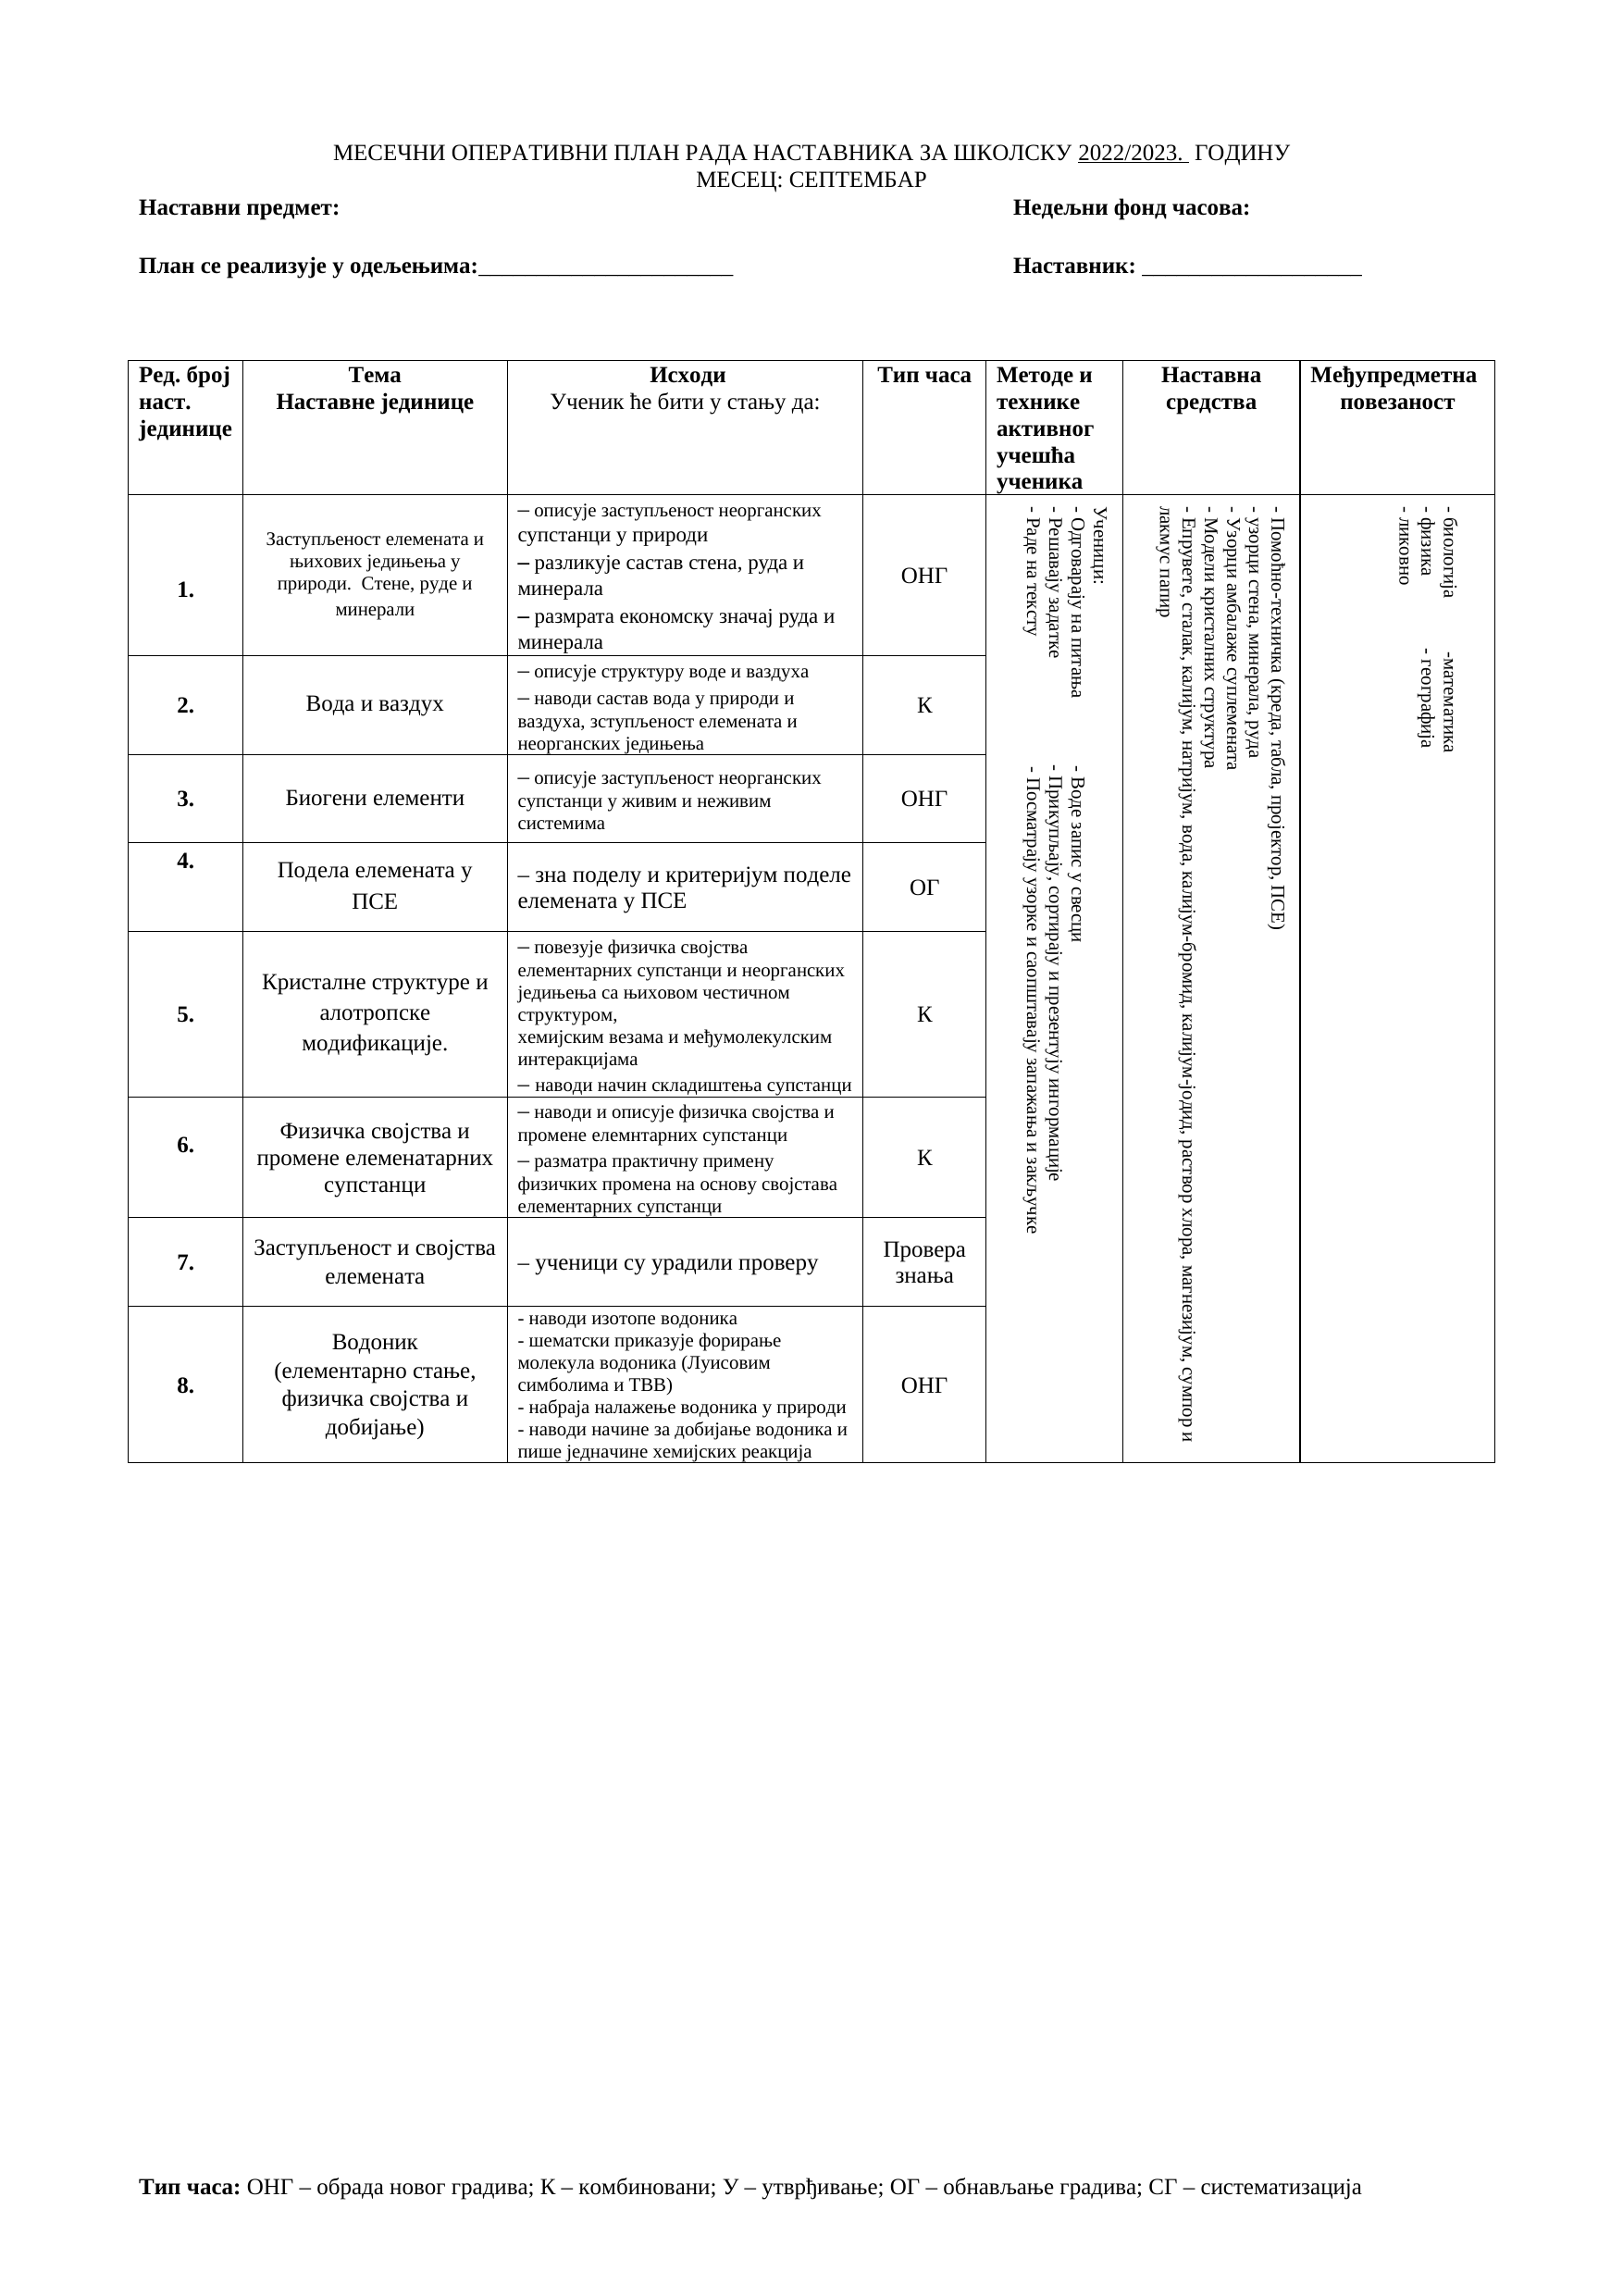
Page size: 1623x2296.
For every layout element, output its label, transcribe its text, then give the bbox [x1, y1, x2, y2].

table_cell 7. [129, 1218, 242, 1306]
table_cell Биогени елементи [243, 755, 507, 842]
table_cell ОНГ [863, 1307, 985, 1462]
table_header Тема Наставне јединице [243, 361, 507, 494]
table_cell Вода и ваздух [243, 656, 507, 754]
table_cell – наводи и описује физичка својства и промене елемнтарних супстанци – разматра практичну примену физичких промена на основу својстава елементарних супстанци [508, 1098, 862, 1217]
table_cell Ученици: - Одговарају на питања - Воде запис у свесци - Решавају задатке - Прикупљају, сортирају и презентују ингормације - Раде на тексту - Посматрају узорке и саопштавају запажања и закључке [986, 495, 1122, 1462]
table_header Ред. број наст. јединице [129, 361, 242, 494]
table_cell - биологија -математика - физика - географија - ликовно [1301, 495, 1494, 1462]
text Наставни предмет: Недељни фонд часова: [139, 192, 1484, 221]
table_cell – зна поделу и критеријум поделе елемената у ПСЕ [508, 843, 862, 931]
table_cell К [863, 932, 985, 1096]
text МЕСЕЧНИ ОПЕРАТИВНИ ПЛАН РАДА НАСТАВНИКА ЗА ШКОЛСКУ 2022/2023. ГОДИНУ [139, 139, 1484, 166]
table_header Тип часа [863, 361, 985, 494]
table_cell 3. [129, 755, 242, 842]
table_cell - наводи изотопе водоника - шематски приказује форирање молекула водоника (Луисовим симболима и ТВВ) - набраја налажење водоника у природи - наводи начине за добијање водоника и пише једначине хемијских реакција [508, 1307, 862, 1462]
table_header Међупредметна повезаност [1301, 361, 1494, 494]
table_cell Заступљеност елемената и њихових једињења у природи. Стене, руде и минерали [243, 495, 507, 655]
table_cell – описује заступљеност неорганских супстанци у природи – разликује састав стена, руда и минерала – размрата економску значај руда и минерала [508, 495, 862, 655]
table_header Исходи Ученик ће бити у стању да: [508, 361, 862, 494]
table_cell ОНГ [863, 755, 985, 842]
table_cell Водоник (елементарно стање, физичка својства и добијање) [243, 1307, 507, 1462]
table_cell К [863, 1098, 985, 1217]
table_cell 8. [129, 1307, 242, 1462]
table_cell ОГ [863, 843, 985, 931]
table_cell ОНГ [863, 495, 985, 655]
text МЕСЕЦ: СЕПТЕМБАР [139, 166, 1484, 192]
table_cell 4. [129, 843, 242, 931]
table_cell – описује структуру воде и ваздуха – наводи састав вода у природи и ваздуха, зступљеност елемената и неорганских једињења [508, 656, 862, 754]
table_cell 1. [129, 495, 242, 655]
table_cell Провера знања [863, 1218, 985, 1306]
table_cell - Помоћно-техничка (креда, табла, пројектор, ПСЕ) - узорци стена, минерала, руда - Узорци амбалаже суплемената - Модели кристалних структура - Епрувете, сталак, калијум, натријум, вода, калијум-бромид, калијум-јодид, раствор хлора, магнезијум, сумпор и лакмус папир [1123, 495, 1299, 1462]
table_header Наставна средства [1123, 361, 1299, 494]
table_cell 2. [129, 656, 242, 754]
table_cell 6. [129, 1098, 242, 1217]
table_cell – описује заступљеност неорганских супстанци у живим и неживим системима [508, 755, 862, 842]
table_cell – повезује физичкa својства елементарних супстанци и неорганских једињења са њиховом честичном структуром, хемијским везама и међумолекулским интеракцијама – наводи начин складиштења супстанци [508, 932, 862, 1096]
table_cell Физичка својства и промене елеменатарних супстанци [243, 1098, 507, 1217]
table_header Методе и технике активног учешћа ученика [986, 361, 1122, 494]
table_cell Заступљеност и својства елемената [243, 1218, 507, 1306]
table_cell Кристалне структуре и алотропске модификације. [243, 932, 507, 1096]
table_cell К [863, 656, 985, 754]
text План се реализује у одељењима:______________________ Наставник: ___________________ [139, 250, 1484, 279]
table_cell 5. [129, 932, 242, 1096]
table_cell – ученици су урадили проверу [508, 1218, 862, 1306]
table_cell Подела елемената у ПСЕ [243, 843, 507, 931]
